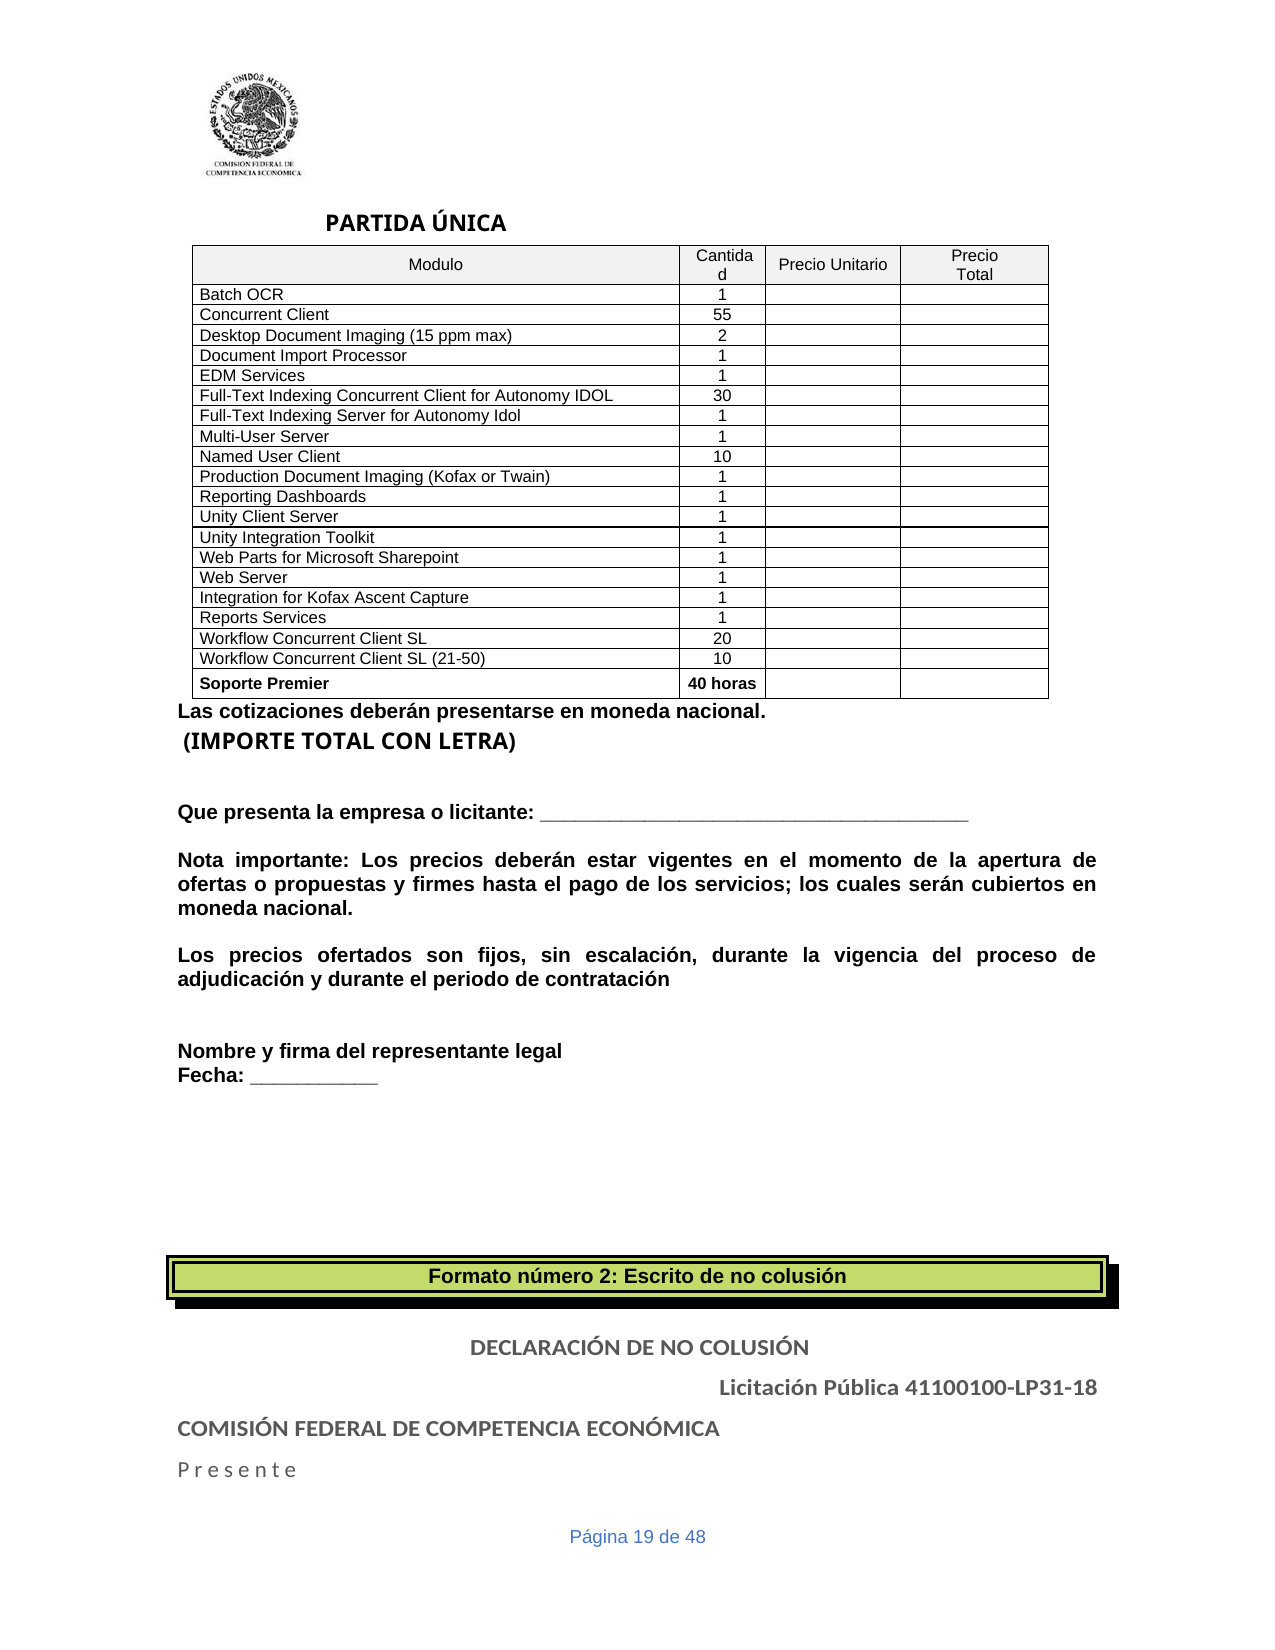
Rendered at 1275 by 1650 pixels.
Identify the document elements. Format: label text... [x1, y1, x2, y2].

table_cell 2 [680, 325, 765, 344]
table_cell [901, 305, 1048, 324]
table_header Precio Total [901, 246, 1048, 284]
table_cell 1 [680, 426, 765, 446]
text COMISIÓN FEDERAL DE COMPETENCIA ECONÓMICA [177, 1414, 1098, 1442]
table_cell [901, 426, 1048, 446]
text PARTIDA ÚNICA [325, 207, 1098, 239]
table_cell [766, 285, 900, 304]
table_cell [766, 548, 900, 567]
table_cell [766, 467, 900, 486]
table_cell Workflow Concurrent Client SL (21-50) [193, 649, 679, 668]
table_cell [766, 406, 900, 425]
table_cell [901, 669, 1048, 697]
table_cell Web Server [193, 568, 679, 587]
table_cell Named User Client [193, 447, 679, 466]
table_cell [901, 588, 1048, 607]
table_cell Full-Text Indexing Server for Autonomy Idol [193, 406, 679, 425]
table_cell [766, 447, 900, 466]
table_cell 1 [680, 608, 765, 627]
table_cell Integration for Kofax Ascent Capture [193, 588, 679, 607]
table_cell 1 [680, 588, 765, 607]
table_cell [901, 548, 1048, 567]
table_cell 10 [680, 447, 765, 466]
table_cell [901, 507, 1048, 526]
table_cell [766, 588, 900, 607]
table_cell [766, 386, 900, 405]
table_cell [901, 325, 1048, 344]
table_cell 1 [680, 406, 765, 425]
table_cell [901, 487, 1048, 506]
table_cell [766, 669, 900, 697]
table_cell Multi-User Server [193, 426, 679, 446]
table_cell 1 [680, 366, 765, 385]
table_header Precio Unitario [766, 246, 900, 284]
table_cell 1 [680, 568, 765, 587]
table_cell 55 [680, 305, 765, 324]
table_cell [901, 608, 1048, 627]
table_cell 1 [680, 487, 765, 506]
table_cell Unity Client Server [193, 507, 679, 526]
table_cell Document Import Processor [193, 346, 679, 365]
table_cell [766, 325, 900, 344]
table_cell 10 [680, 649, 765, 668]
table_cell Web Parts for Microsoft Sharepoint [193, 548, 679, 567]
table_cell 1 [680, 285, 765, 304]
text Nota importante: Los precios deberán estar vigentes en el momento de la apertura de ofertas o propuestas y firmes hasta el pago de los servicios; los cuales serán cubiertos en moneda nacional. [177, 847, 1098, 919]
table_cell Batch OCR [193, 285, 679, 304]
table_cell EDM Services [193, 366, 679, 385]
table_cell [901, 528, 1048, 547]
table_cell [901, 285, 1048, 304]
table_cell [766, 366, 900, 385]
table_cell [901, 447, 1048, 466]
text Formato número 2: Escrito de no colusión [169, 1258, 1106, 1297]
table_cell [901, 406, 1048, 425]
table_cell 20 [680, 629, 765, 648]
table_cell 40 horas [680, 669, 765, 697]
table_cell [766, 528, 900, 547]
table_cell [766, 507, 900, 526]
table_cell Soporte Premier [193, 669, 679, 697]
table_cell Concurrent Client [193, 305, 679, 324]
table_header Cantidad [680, 246, 765, 284]
text Que presenta la empresa o licitante: _____________________________________ [177, 799, 1098, 823]
text DECLARACIÓN DE NO COLUSIÓN [181, 1333, 1098, 1361]
table_cell [766, 305, 900, 324]
table_cell Full-Text Indexing Concurrent Client for Autonomy IDOL [193, 386, 679, 405]
text Fecha: ___________ [177, 1063, 1098, 1087]
table_cell 1 [680, 548, 765, 567]
table_cell [766, 426, 900, 446]
table_cell Reporting Dashboards [193, 487, 679, 506]
table_cell [901, 568, 1048, 587]
table_cell [766, 608, 900, 627]
table_cell Reports Services [193, 608, 679, 627]
text Las cotizaciones deberán presentarse en moneda nacional. [177, 698, 1098, 722]
table_cell Workflow Concurrent Client SL [193, 629, 679, 648]
text P r e s e n t e [177, 1455, 1098, 1483]
table_cell [766, 629, 900, 648]
text Licitación Pública 41100100-LP31-18 [177, 1373, 1098, 1401]
table_cell 30 [680, 386, 765, 405]
table_cell 1 [680, 507, 765, 526]
table_cell [766, 487, 900, 506]
table_cell [901, 467, 1048, 486]
picture [188, 73, 322, 179]
table_cell [766, 649, 900, 668]
table_cell [766, 346, 900, 365]
text Los precios ofertados son fijos, sin escalación, durante la vigencia del proceso de adjudicación y durante el periodo de contratación [177, 943, 1098, 991]
table_cell [766, 568, 900, 587]
table_cell [901, 629, 1048, 648]
table_cell 1 [680, 346, 765, 365]
table_cell 1 [680, 528, 765, 547]
table_cell [901, 366, 1048, 385]
table_header Modulo [193, 246, 679, 284]
table_cell [901, 386, 1048, 405]
table_cell Desktop Document Imaging (15 ppm max) [193, 325, 679, 344]
text Nombre y firma del representante legal [177, 1039, 1098, 1063]
text (IMPORTE TOTAL CON LETRA) [177, 725, 1098, 757]
table_cell 1 [680, 467, 765, 486]
table_cell [901, 346, 1048, 365]
table_cell [901, 649, 1048, 668]
table_cell Production Document Imaging (Kofax or Twain) [193, 467, 679, 486]
table_cell Unity Integration Toolkit [193, 528, 679, 547]
